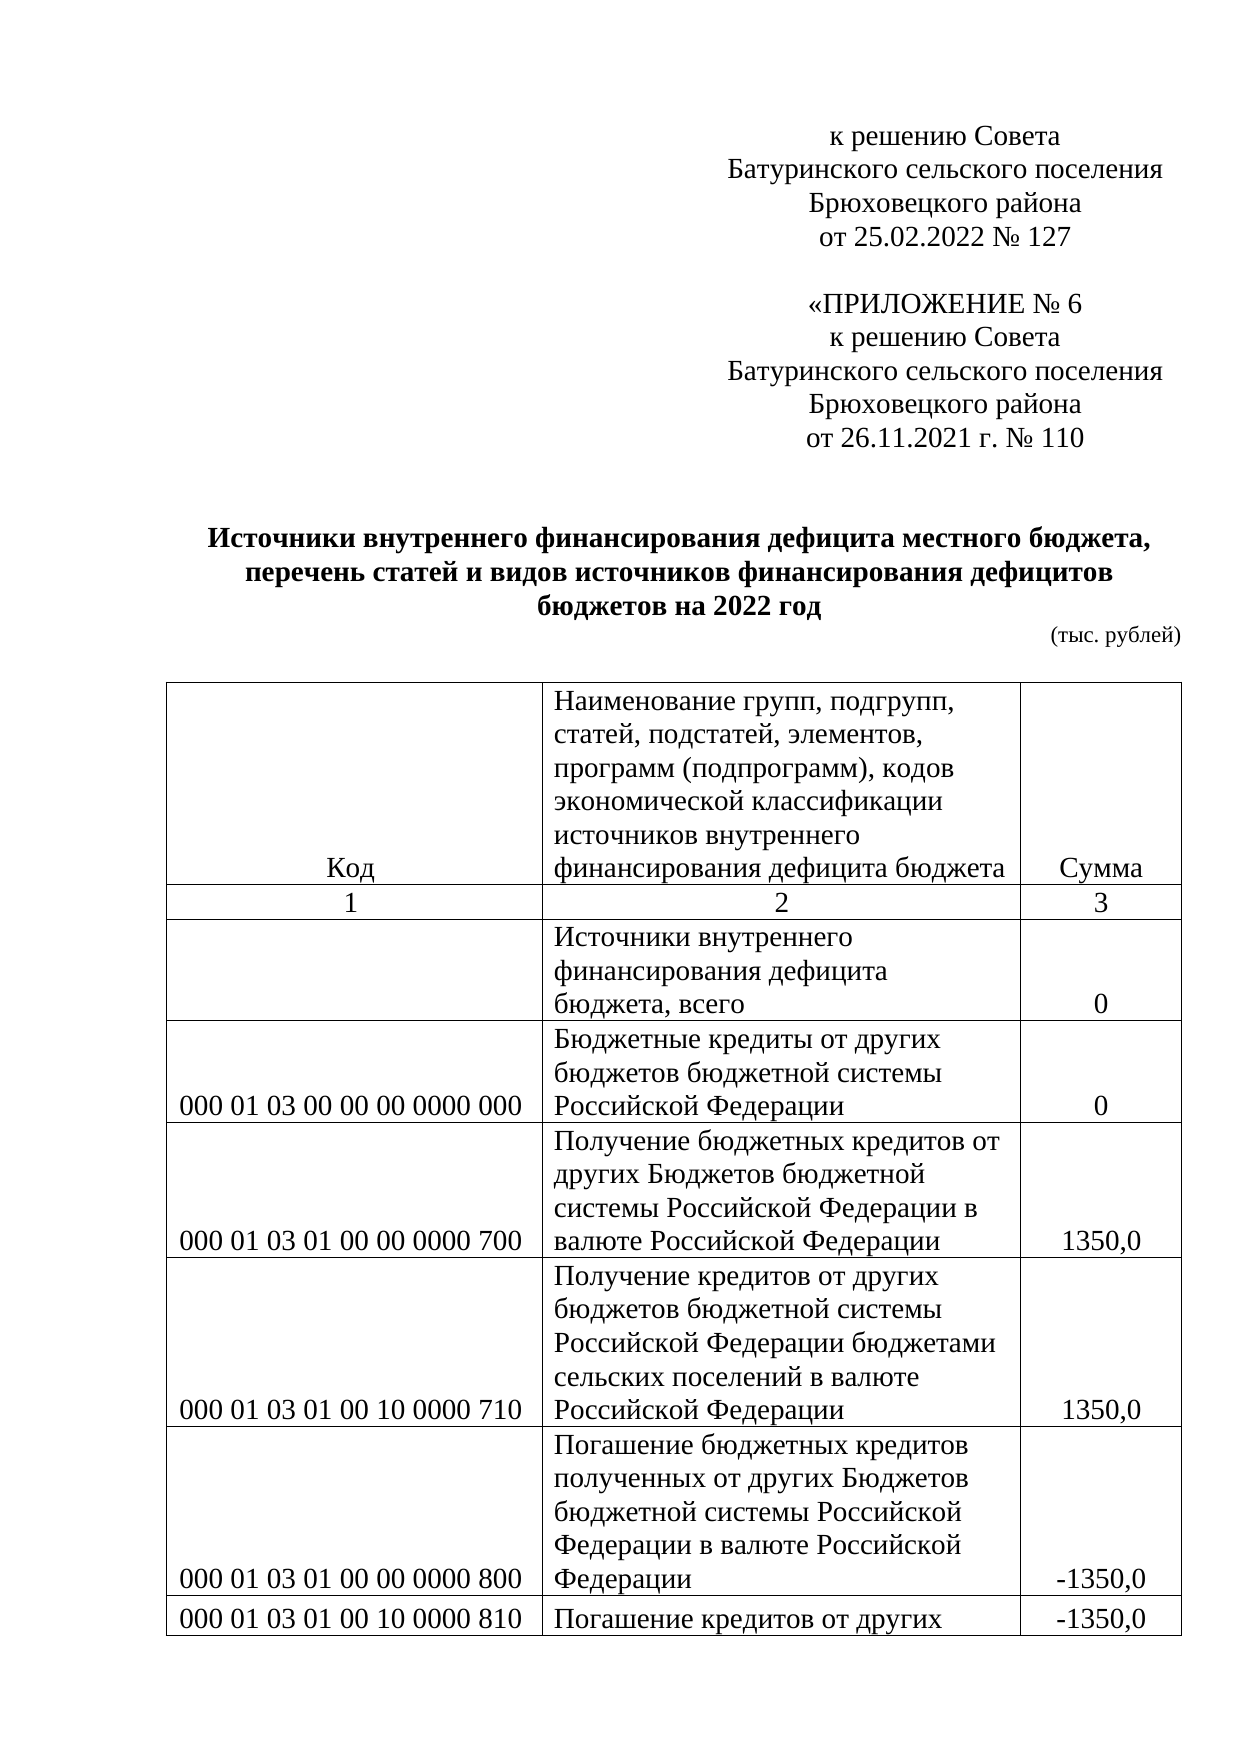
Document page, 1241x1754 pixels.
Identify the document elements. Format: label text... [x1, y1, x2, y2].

table_cell 000 01 03 01 00 10 0000 710 [167, 1258, 542, 1426]
table_cell 2 [543, 885, 1020, 918]
table_header Наименование групп, подгрупп, статей, подстатей, элементов, программ (подпрограмм), кодов экономической классификации источников внутреннего финансирования дефицита бюджета [543, 683, 1020, 884]
text «ПРИЛОЖЕНИЕ № 6 [709, 286, 1181, 319]
table_header Код [167, 683, 542, 884]
table_cell Погашение бюджетных кредитов полученных от других Бюджетов бюджетной системы Российской Федерации в валюте Российской Федерации [543, 1427, 1020, 1594]
table_cell 3 [1021, 885, 1181, 918]
text Брюховецкого района [709, 185, 1181, 219]
text Источники внутреннего финансирования дефицита местного бюджета, перечень статей и видов источников финансирования дефицитов бюджетов на 2022 год [177, 521, 1181, 621]
text к решению Совета [709, 118, 1181, 152]
text от 25.02.2022 № 127 [709, 219, 1181, 252]
table_cell Бюджетные кредиты от других бюджетов бюджетной системы Российской Федерации [543, 1021, 1020, 1122]
table_cell 1350,0 [1021, 1258, 1181, 1426]
table_cell 0 [1021, 1021, 1181, 1122]
table_cell 0 [1021, 920, 1181, 1020]
text от 26.11.2021 г. № 110 [709, 420, 1181, 453]
text Брюховецкого района [709, 386, 1181, 420]
table_cell Источники внутреннего финансирования дефицита бюджета, всего [543, 920, 1020, 1020]
text (тыс. рублей) [177, 621, 1181, 648]
table_cell [167, 920, 542, 1020]
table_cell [543, 1596, 1020, 1635]
table_cell Получение кредитов от других бюджетов бюджетной системы Российской Федерации бюджетами сельских поселений в валюте Российской Федерации [543, 1258, 1020, 1426]
table_cell -1350,0 [1021, 1427, 1181, 1594]
table_cell -1350,0 [1021, 1596, 1181, 1635]
table_header Сумма [1021, 683, 1181, 884]
table_cell Получение бюджетных кредитов от других Бюджетов бюджетной системы Российской Федерации в валюте Российской Федерации [543, 1123, 1020, 1257]
table_cell 000 01 03 00 00 00 0000 000 [167, 1021, 542, 1122]
text Батуринского сельского поселения [709, 353, 1181, 386]
table_cell 1350,0 [1021, 1123, 1181, 1257]
text к решению Совета [709, 319, 1181, 353]
table_cell 000 01 03 01 00 00 0000 700 [167, 1123, 542, 1257]
table_cell 1 [167, 885, 542, 918]
table_cell 000 01 03 01 00 00 0000 800 [167, 1427, 542, 1594]
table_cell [167, 1596, 542, 1635]
text Батуринского сельского поселения [709, 152, 1181, 185]
